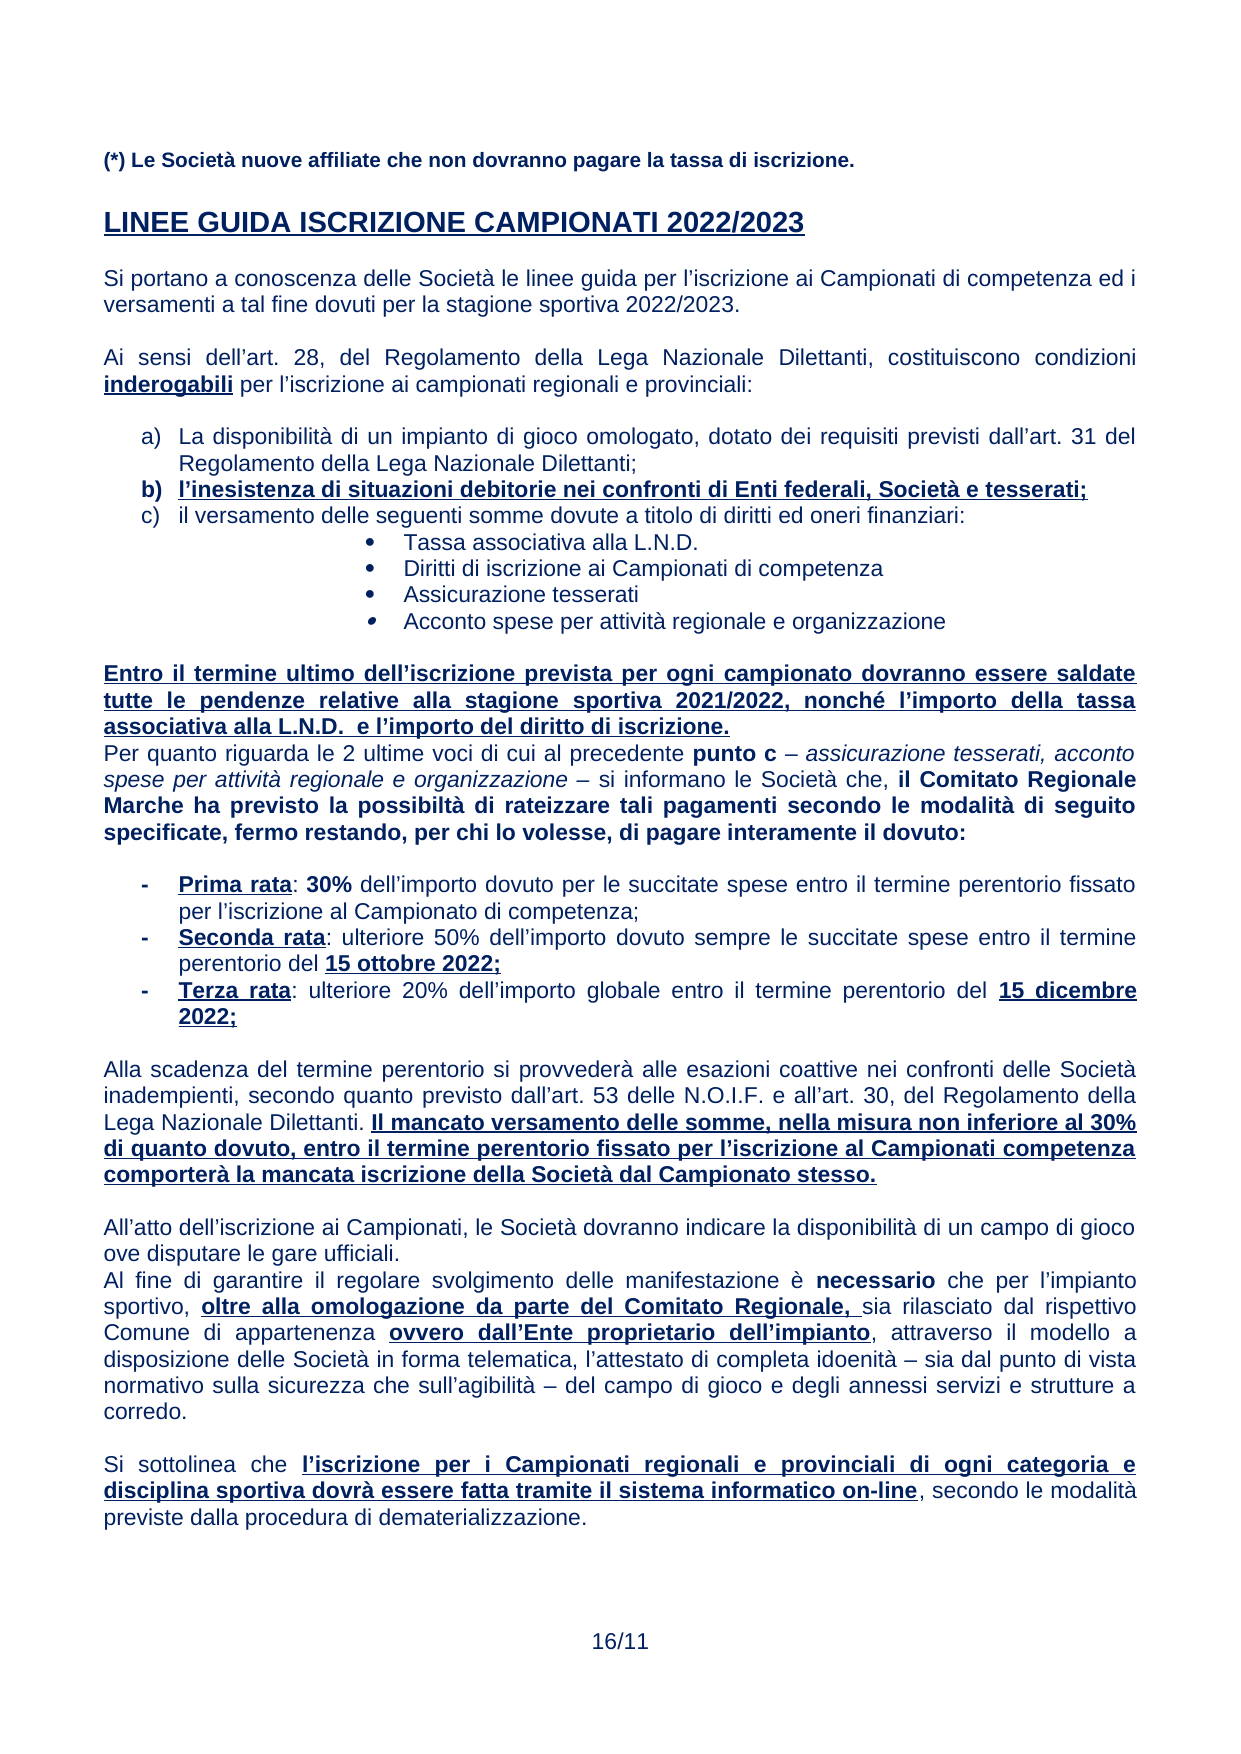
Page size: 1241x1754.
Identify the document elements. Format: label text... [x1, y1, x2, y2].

text Entro il termine ultimo dell’iscrizione prevista per ogni campionato dovranno essere saldate tutte le pendenze relative alla stagione sportiva 2021/2022, nonché l’importo della tassa associativa alla L.N.D. e l’importo del diritto di iscrizione. [103, 660, 1137, 683]
text Si sottolinea che l’iscrizione per i Campionati regionali e provinciali di ogni categoria e disciplina sportiva dovrà essere fatta tramite il sistema informatico on-line, secondo le modalità previste dalla procedura di dematerializzazione. [103, 1451, 1137, 1530]
text All’atto dell’iscrizione ai Campionati, le Società dovranno indicare la disponibilità di un campo di gioco ove disputare le gare ufficiali. [103, 1214, 1137, 1267]
text Per quanto riguarda le 2 ultime voci di cui al precedente punto c – assicurazione tesserati, acconto spese per attività regionale e organizzazione – si informano le Società che, il Comitato Regionale Marche ha previsto la possibiltà di rateizzare tali pagamenti secondo le modalità di seguito specificate, fermo restando, per chi lo volesse, di pagare interamente il dovuto: [103, 739, 1137, 845]
text Ai sensi dell’art. 28, del Regolamento della Lega Nazionale Dilettanti, costituiscono condizioni inderogabili per l’iscrizione ai campionati regionali e provinciali: [103, 344, 1137, 397]
text Alla scadenza del termine perentorio si provvederà alle esazioni coattive nei confronti delle Società inadempienti, secondo quanto previsto dall’art. 53 delle N.O.I.F. e all’art. 30, del Regolamento della Lega Nazionale Dilettanti. Il mancato versamento delle somme, nella misura non inferiore al 30% di quanto dovuto, entro il termine perentorio fissato per l’iscrizione al Campionati competenza comporterà la mancata iscrizione della Società dal Campionato stesso. [103, 1056, 1137, 1187]
list Tassa associativa alla L.N.D. [366, 529, 1137, 555]
list l’inesistenza di situazioni debitorie nei confronti di Enti federali, Società e tesserati; [141, 476, 1137, 502]
text Si portano a conoscenza delle Società le linee guida per l’iscrizione ai Campionati di competenza ed i versamenti a tal fine dovuti per la stagione sportiva 2022/2023. [103, 265, 1137, 318]
text (*) Le Società nuove affiliate che non dovranno pagare la tassa di iscrizione. [103, 148, 1137, 172]
list Prima rata: 30% dell’importo dovuto per le succitate spese entro il termine perentorio fissato per l’iscrizione al Campionato di competenza; [141, 871, 1137, 924]
list La disponibilità di un impianto di gioco omologato, dotato dei requisiti previsti dall’art. 31 del Regolamento della Lega Nazionale Dilettanti; [141, 423, 1137, 476]
list Seconda rata: ulteriore 50% dell’importo dovuto sempre le succitate spese entro il termine perentorio del 15 ottobre 2022; [141, 924, 1137, 977]
text LINEE GUIDA ISCRIZIONE CAMPIONATI 2022/2023 [103, 205, 1137, 239]
list Acconto spese per attività regionale e organizzazione [366, 608, 1137, 634]
list Diritti di iscrizione ai Campionati di competenza [366, 555, 1137, 581]
text Entro il termine ultimo dell’iscrizione prevista per ogni campionato dovranno essere saldate tutte le pendenze relative alla stagione sportiva 2021/2022, nonché l’importo della tassa associativa alla L.N.D. e l’importo del diritto di iscrizione. [103, 684, 1137, 739]
list il versamento delle seguenti somme dovute a titolo di diritti ed oneri finanziari: [141, 502, 1137, 529]
text Al fine di garantire il regolare svolgimento delle manifestazione è necessario che per l’impianto sportivo, oltre alla omologazione da parte del Comitato Regionale, sia rilasciato dal rispettivo Comune di appartenenza ovvero dall’Ente proprietario dell’impianto, attraverso il modello a disposizione delle Società in forma telematica, l’attestato di completa idoenità – sia dal punto di vista normativo sulla sicurezza che sull’agibilità – del campo di gioco e degli annessi servizi e strutture a corredo. [103, 1267, 1137, 1425]
list Assicurazione tesserati [366, 581, 1137, 608]
list Terza rata: ulteriore 20% dell’importo globale entro il termine perentorio del 15 dicembre 2022; [141, 977, 1137, 1029]
